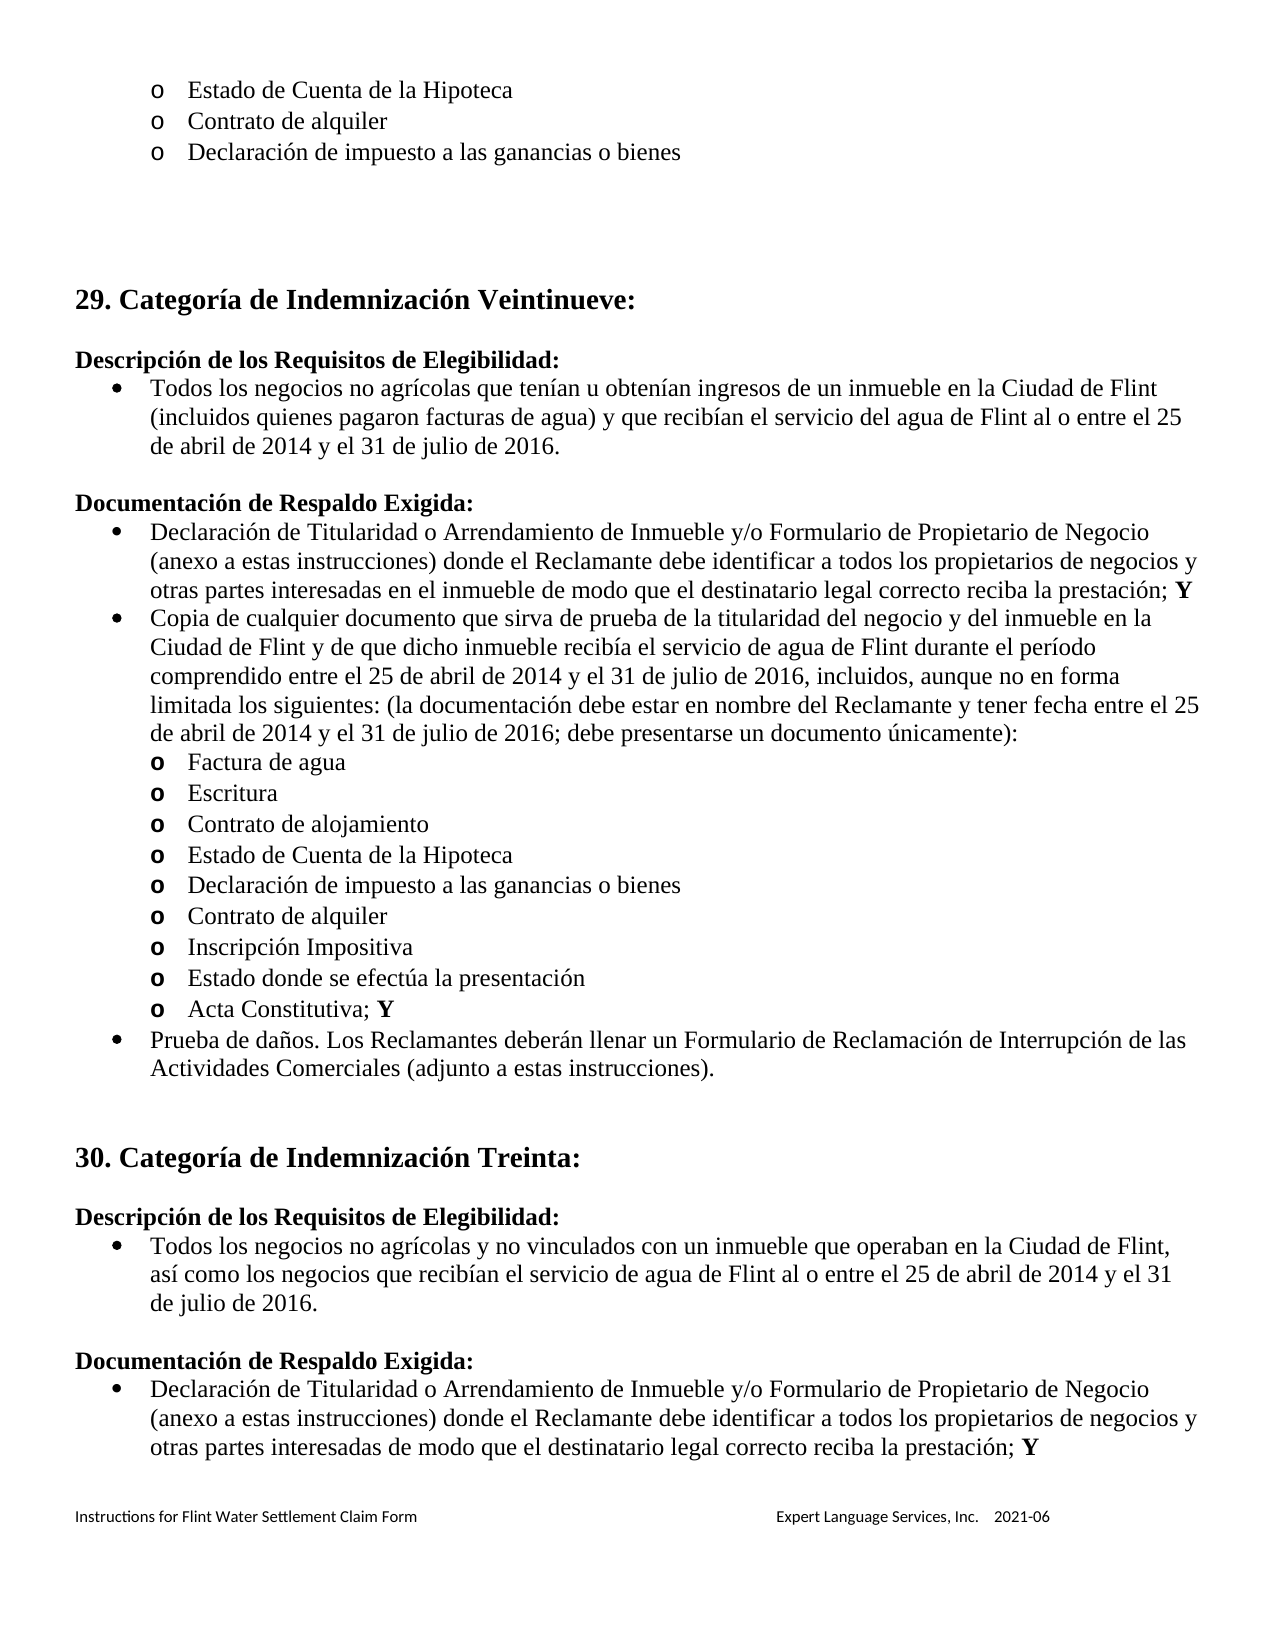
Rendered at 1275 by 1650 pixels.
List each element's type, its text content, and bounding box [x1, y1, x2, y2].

text Documentación de Respaldo Exigida: [75, 488, 1200, 517]
list Escritura [150, 778, 1200, 809]
list Estado de Cuenta de la Hipoteca [150, 840, 1200, 871]
list Declaración de impuesto a las ganancias o bienes [150, 137, 1200, 167]
list Declaración de Titularidad o Arrendamiento de Inmueble y/o Formulario de Propietario de Negocio (anexo a estas instrucciones) donde el Reclamante debe identificar a todos los propietarios de negocios y otras partes interesadas de modo que el destinatario legal correcto reciba la prestación; Y [112, 1374, 1200, 1461]
list Inscripción Impositiva [150, 932, 1200, 963]
list Contrato de alquiler [150, 901, 1200, 932]
list Estado donde se efectúa la presentación [150, 963, 1200, 994]
list Estado de Cuenta de la Hipoteca [150, 75, 1200, 106]
list Todos los negocios no agrícolas que tenían u obtenían ingresos de un inmueble en la Ciudad de Flint (incluidos quienes pagaron facturas de agua) y que recibían el servicio del agua de Flint al o entre el 25 de abril de 2014 y el 31 de julio de 2016. [112, 373, 1200, 460]
list Declaración de impuesto a las ganancias o bienes [150, 871, 1200, 901]
text 30. Categoría de Indemnización Treinta: [75, 1140, 1200, 1173]
list Factura de agua [150, 747, 1200, 778]
text 29. Categoría de Indemnización Veintinueve: [75, 282, 1200, 316]
list Contrato de alquiler [150, 106, 1200, 137]
list Contrato de alojamiento [150, 809, 1200, 840]
text Descripción de los Requisitos de Elegibilidad: [75, 1202, 1200, 1231]
list Declaración de Titularidad o Arrendamiento de Inmueble y/o Formulario de Propietario de Negocio (anexo a estas instrucciones) donde el Reclamante debe identificar a todos los propietarios de negocios y otras partes interesadas en el inmueble de modo que el destinatario legal correcto reciba la prestación; Y [112, 517, 1200, 603]
text Documentación de Respaldo Exigida: [75, 1346, 1200, 1374]
list Acta Constitutiva; Y [150, 994, 1200, 1025]
list Todos los negocios no agrícolas y no vinculados con un inmueble que operaban en la Ciudad de Flint, así como los negocios que recibían el servicio de agua de Flint al o entre el 25 de abril de 2014 y el 31 de julio de 2016. [112, 1231, 1200, 1317]
list Prueba de daños. Los Reclamantes deberán llenar un Formulario de Reclamación de Interrupción de las Actividades Comerciales (adjunto a estas instrucciones). [112, 1025, 1200, 1082]
list Copia de cualquier documento que sirva de prueba de la titularidad del negocio y del inmueble en la Ciudad de Flint y de que dicho inmueble recibía el servicio de agua de Flint durante el período comprendido entre el 25 de abril de 2014 y el 31 de julio de 2016, incluidos, aunque no en forma limitada los siguientes: (la documentación debe estar en nombre del Reclamante y tener fecha entre el 25 de abril de 2014 y el 31 de julio de 2016; debe presentarse un documento únicamente): [112, 603, 1200, 747]
text Descripción de los Requisitos de Elegibilidad: [75, 345, 1200, 373]
